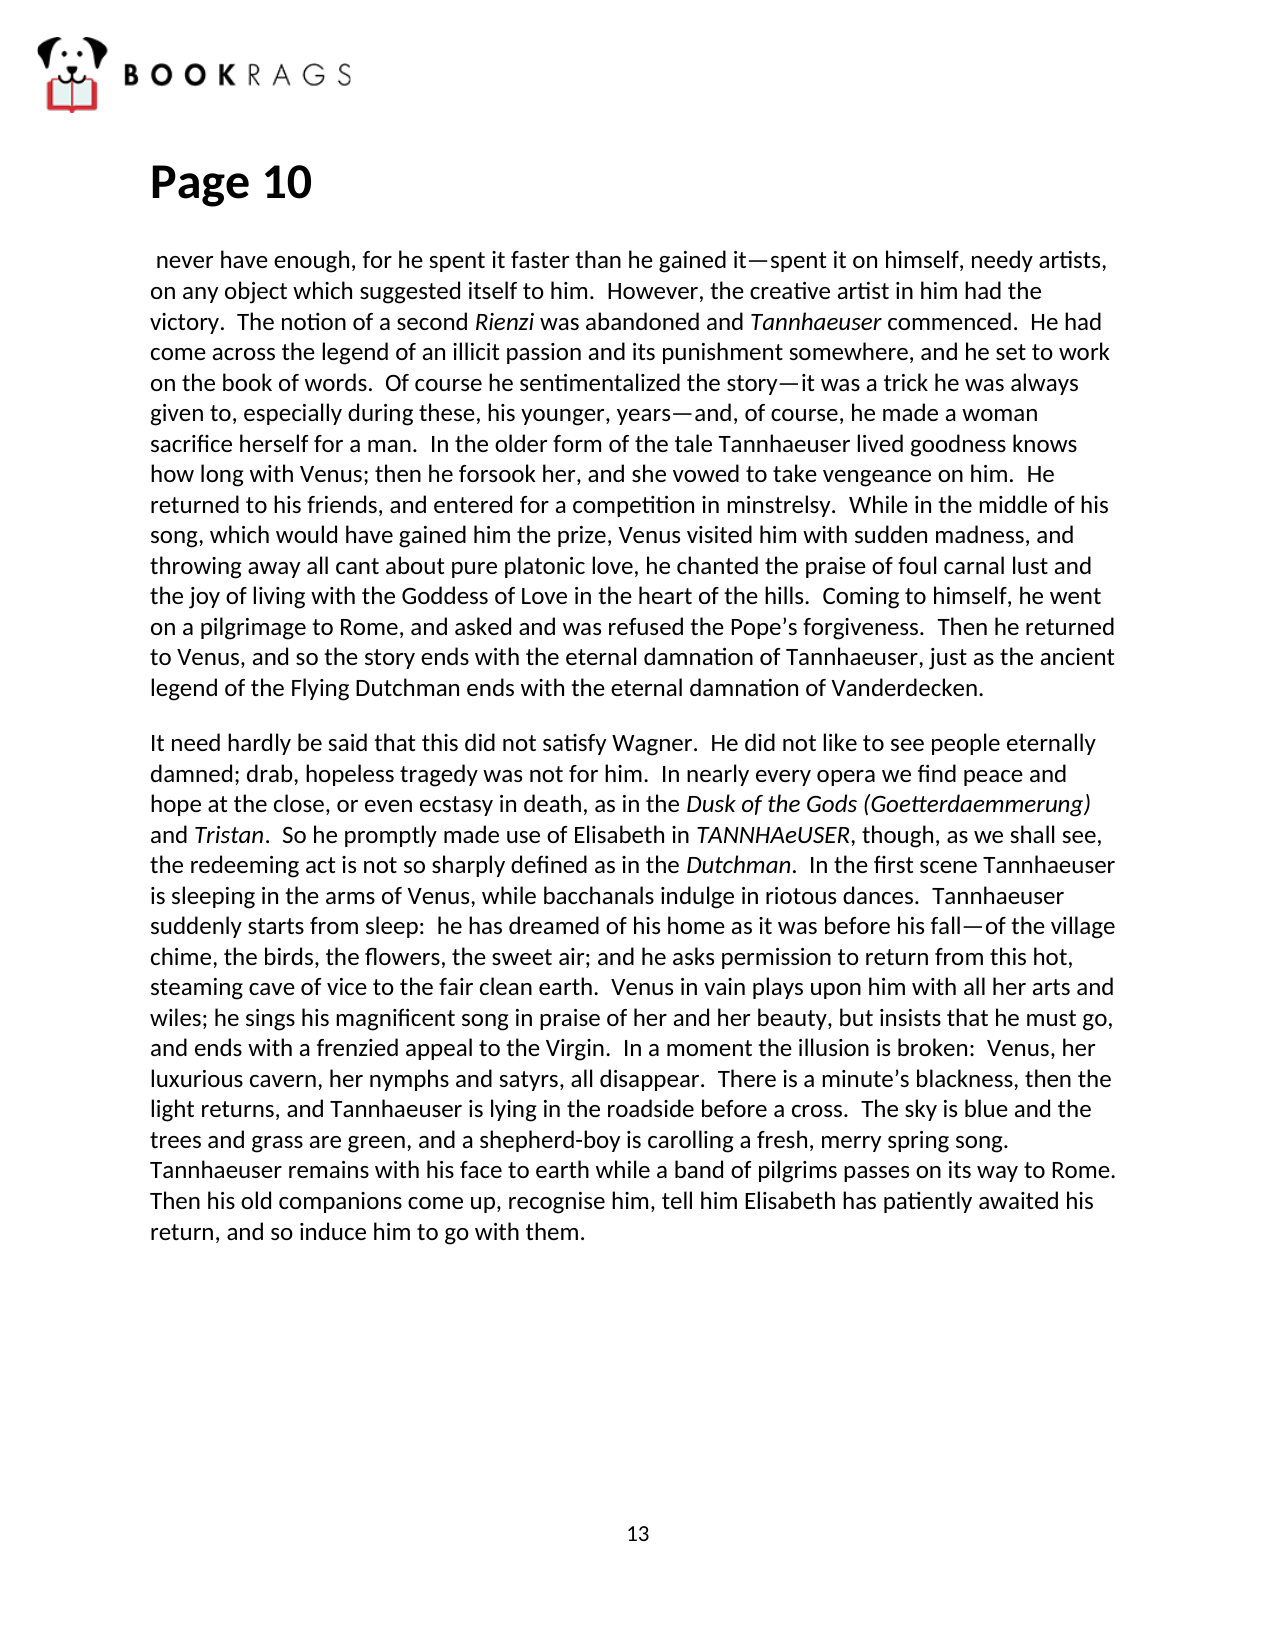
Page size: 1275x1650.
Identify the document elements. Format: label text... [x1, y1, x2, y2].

text Page 10 [150, 150, 1125, 211]
text never have enough, for he spent it faster than he gained it—­spent it on himself, needy artists, on any object which suggested itself to him. However, the creative artist in him had the victory. The notion of a second Rienzi was abandoned and Tannhaeuser commenced. He had come across the legend of an illicit passion and its punishment somewhere, and he set to work on the book of words. Of course he sentimentalized the story—­it was a trick he was always given to, especially during these, his younger, years—­and, of course, he made a woman sacrifice herself for a man. In the older form of the tale Tannhaeuser lived goodness knows how long with Venus; then he forsook her, and she vowed to take vengeance on him. He returned to his friends, and entered for a competition in minstrelsy. While in the middle of his song, which would have gained him the prize, Venus visited him with sudden madness, and throwing away all cant about pure platonic love, he chanted the praise of foul carnal lust and the joy of living with the Goddess of Love in the heart of the hills. Coming to himself, he went on a pilgrimage to Rome, and asked and was refused the Pope’s forgiveness. Then he returned to Venus, and so the story ends with the eternal damnation of Tannhaeuser, just as the ancient legend of the Flying Dutchman ends with the eternal damnation of Vanderdecken. [150, 244, 1125, 702]
picture [37, 37, 351, 113]
text It need hardly be said that this did not satisfy Wagner. He did not like to see people eternally damned; drab, hopeless tragedy was not for him. In nearly every opera we find peace and hope at the close, or even ecstasy in death, as in the Dusk of the Gods (Goetterdaemmerung) and Tristan. So he promptly made use of Elisabeth in TANNHAeUSER, though, as we shall see, the redeeming act is not so sharply defined as in the Dutchman. In the first scene Tannhaeuser is sleeping in the arms of Venus, while bacchanals indulge in riotous dances. Tannhaeuser suddenly starts from sleep: he has dreamed of his home as it was before his fall—­of the village chime, the birds, the flowers, the sweet air; and he asks permission to return from this hot, steaming cave of vice to the fair clean earth. Venus in vain plays upon him with all her arts and wiles; he sings his magnificent song in praise of her and her beauty, but insists that he must go, and ends with a frenzied appeal to the Virgin. In a moment the illusion is broken: Venus, her luxurious cavern, her nymphs and satyrs, all disappear. There is a minute’s blackness, then the light returns, and Tannhaeuser is lying in the roadside before a cross. The sky is blue and the trees and grass are green, and a shepherd-boy is carolling a fresh, merry spring song. Tannhaeuser remains with his face to earth while a band of pilgrims passes on its way to Rome. Then his old companions come up, recognise him, tell him Elisabeth has patiently awaited his return, and so induce him to go with them. [150, 727, 1125, 1246]
